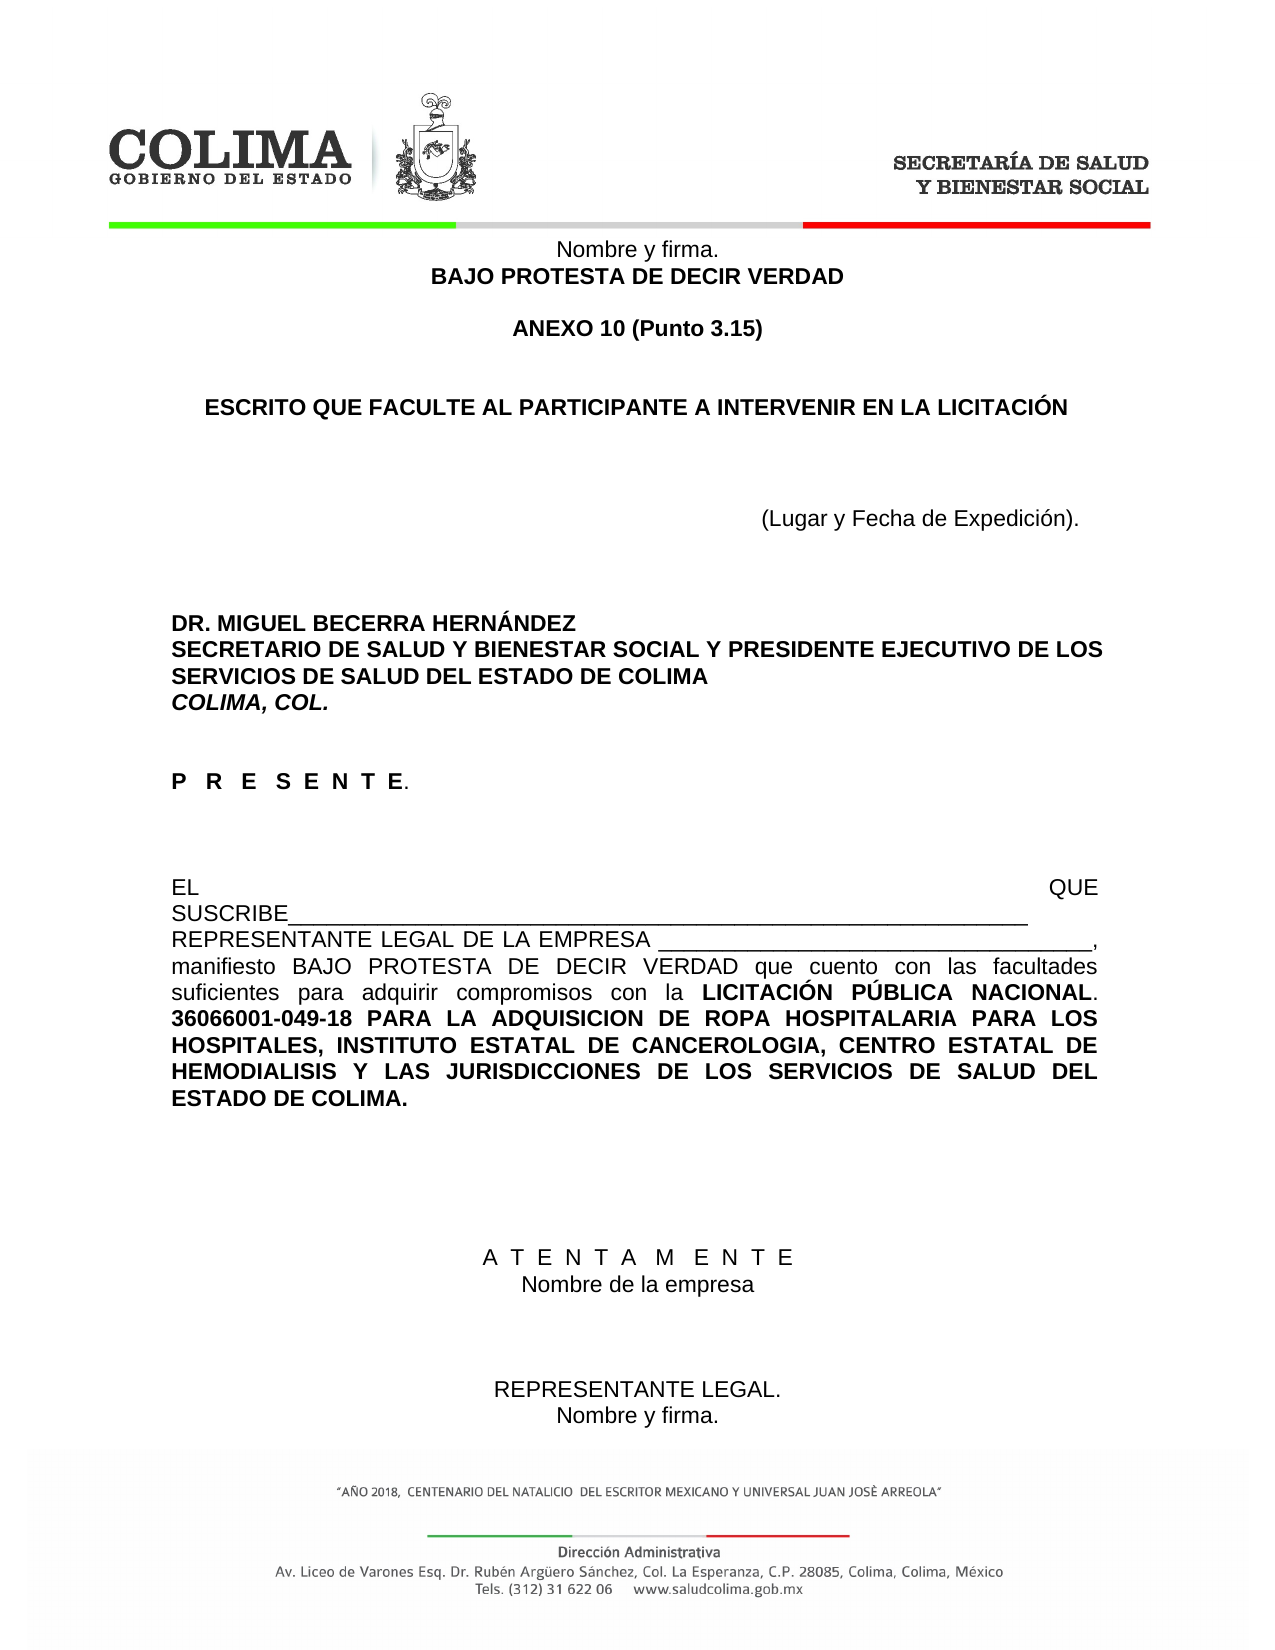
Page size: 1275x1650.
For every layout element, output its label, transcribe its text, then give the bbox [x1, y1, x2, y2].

text A T E N T A M E N T E [171, 1244, 1104, 1271]
text EL QUE SUSCRIBE__________________________________________________________ REPRESENTANTE LEGAL DE LA EMPRESA __________________________________, manifiesto BAJO PROTESTA DE DECIR VERDAD que cuento con las facultades suficientes para adquirir compromisos con la LICITACIÓN PÚBLICA NACIONAL. 36066001-049-18 PARA LA ADQUISICION DE ROPA HOSPITALARIA PARA LOS HOSPITALES, INSTITUTO ESTATAL DE CANCEROLOGIA, CENTRO ESTATAL DE HEMODIALISIS Y LAS JURISDICCIONES DE LOS SERVICIOS DE SALUD DEL ESTADO DE COLIMA. [171, 874, 1098, 1111]
text (Lugar y Fecha de Expedición). [761, 505, 1104, 531]
text REPRESENTANTE LEGAL. [171, 1376, 1104, 1402]
picture [27, 1449, 1249, 1650]
text Nombre y firma. [171, 236, 1104, 263]
text ESCRITO QUE FACULTE AL PARTICIPANTE A INTERVENIR EN LA LICITACIÓN [171, 394, 1102, 421]
text Nombre de la empresa [171, 1271, 1104, 1297]
text P R E S E N T E. [171, 768, 1104, 794]
subtitle DR. MIGUEL BECERRA HERNÁNDEZ [171, 610, 1104, 636]
text Nombre y firma. [171, 1402, 1104, 1429]
text BAJO PROTESTA DE DECIR VERDAD [171, 263, 1104, 289]
text ANEXO 10 (Punto 3.15) [171, 315, 1104, 342]
text SECRETARIO DE SALUD Y BIENESTAR SOCIAL Y PRESIDENTE EJECUTIVO DE LOS SERVICIOS DE SALUD DEL ESTADO DE COLIMA [171, 636, 1104, 689]
subtitle COLIMA, COL. [171, 689, 1104, 716]
picture [0, 7, 1261, 238]
